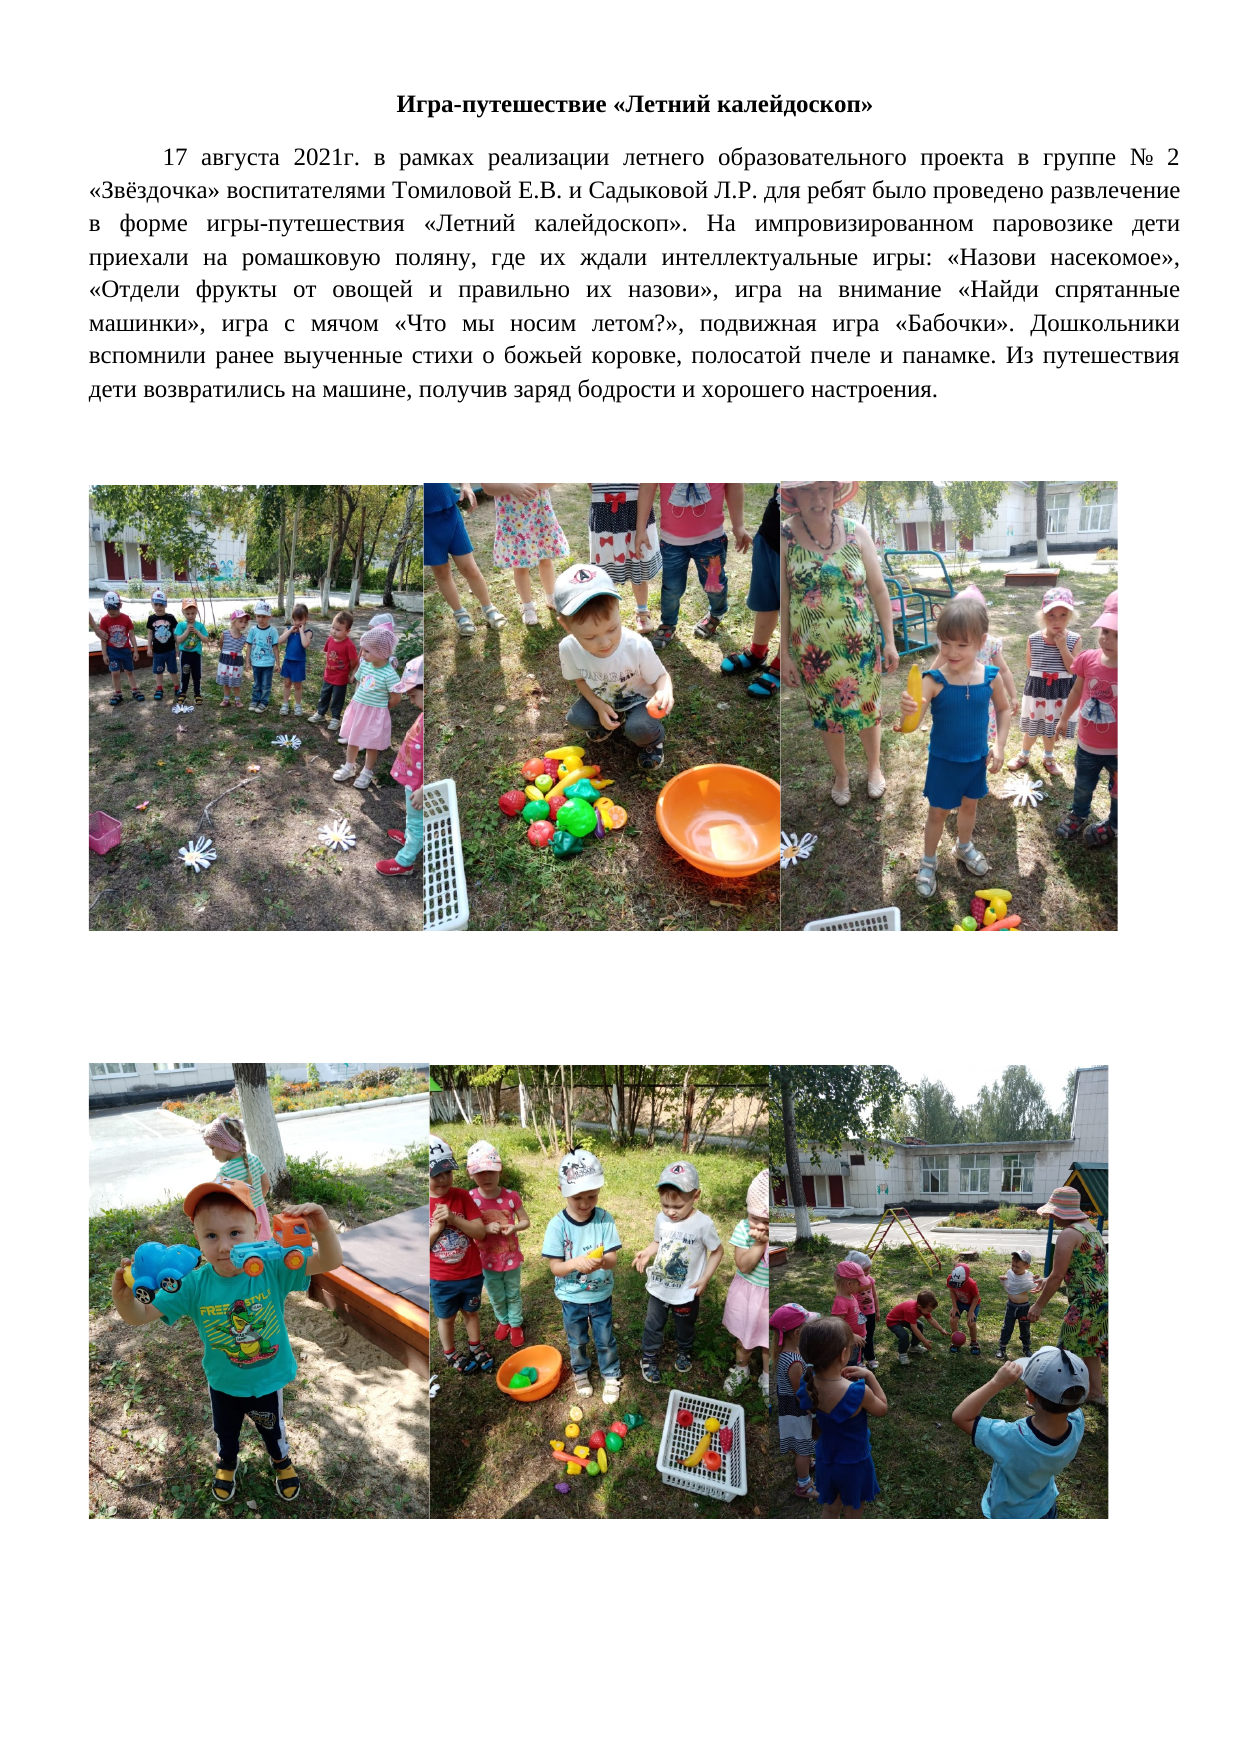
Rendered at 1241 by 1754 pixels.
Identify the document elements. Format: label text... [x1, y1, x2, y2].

picture [88, 481, 1118, 931]
picture [88, 1063, 1109, 1519]
text 17 августа 2021г. в рамках реализации летнего образовательного проекта в группе № 2 «Звёздочка» воспитателями Томиловой Е.В. и Садыковой Л.Р. для ребят было проведено развлечение в форме игры-путешествия «Летний калейдоскоп». На импровизированном паровозике дети приехали на ромашковую поляну, где их ждали интеллектуальные игры: «Назови насекомое», «Отдели фрукты от овощей и правильно их назови», игра на внимание «Найди спрятанные машинки», игра с мячом «Что мы носим летом?», подвижная игра «Бабочки». Дошкольники вспомнили ранее выученные стихи о божьей коровке, полосатой пчеле и панамке. Из путешествия дети возвратились на машине, получив заряд бодрости и хорошего настроения. [89, 142, 1181, 402]
text Игра-путешествие «Летний калейдоскоп» [89, 89, 1181, 117]
